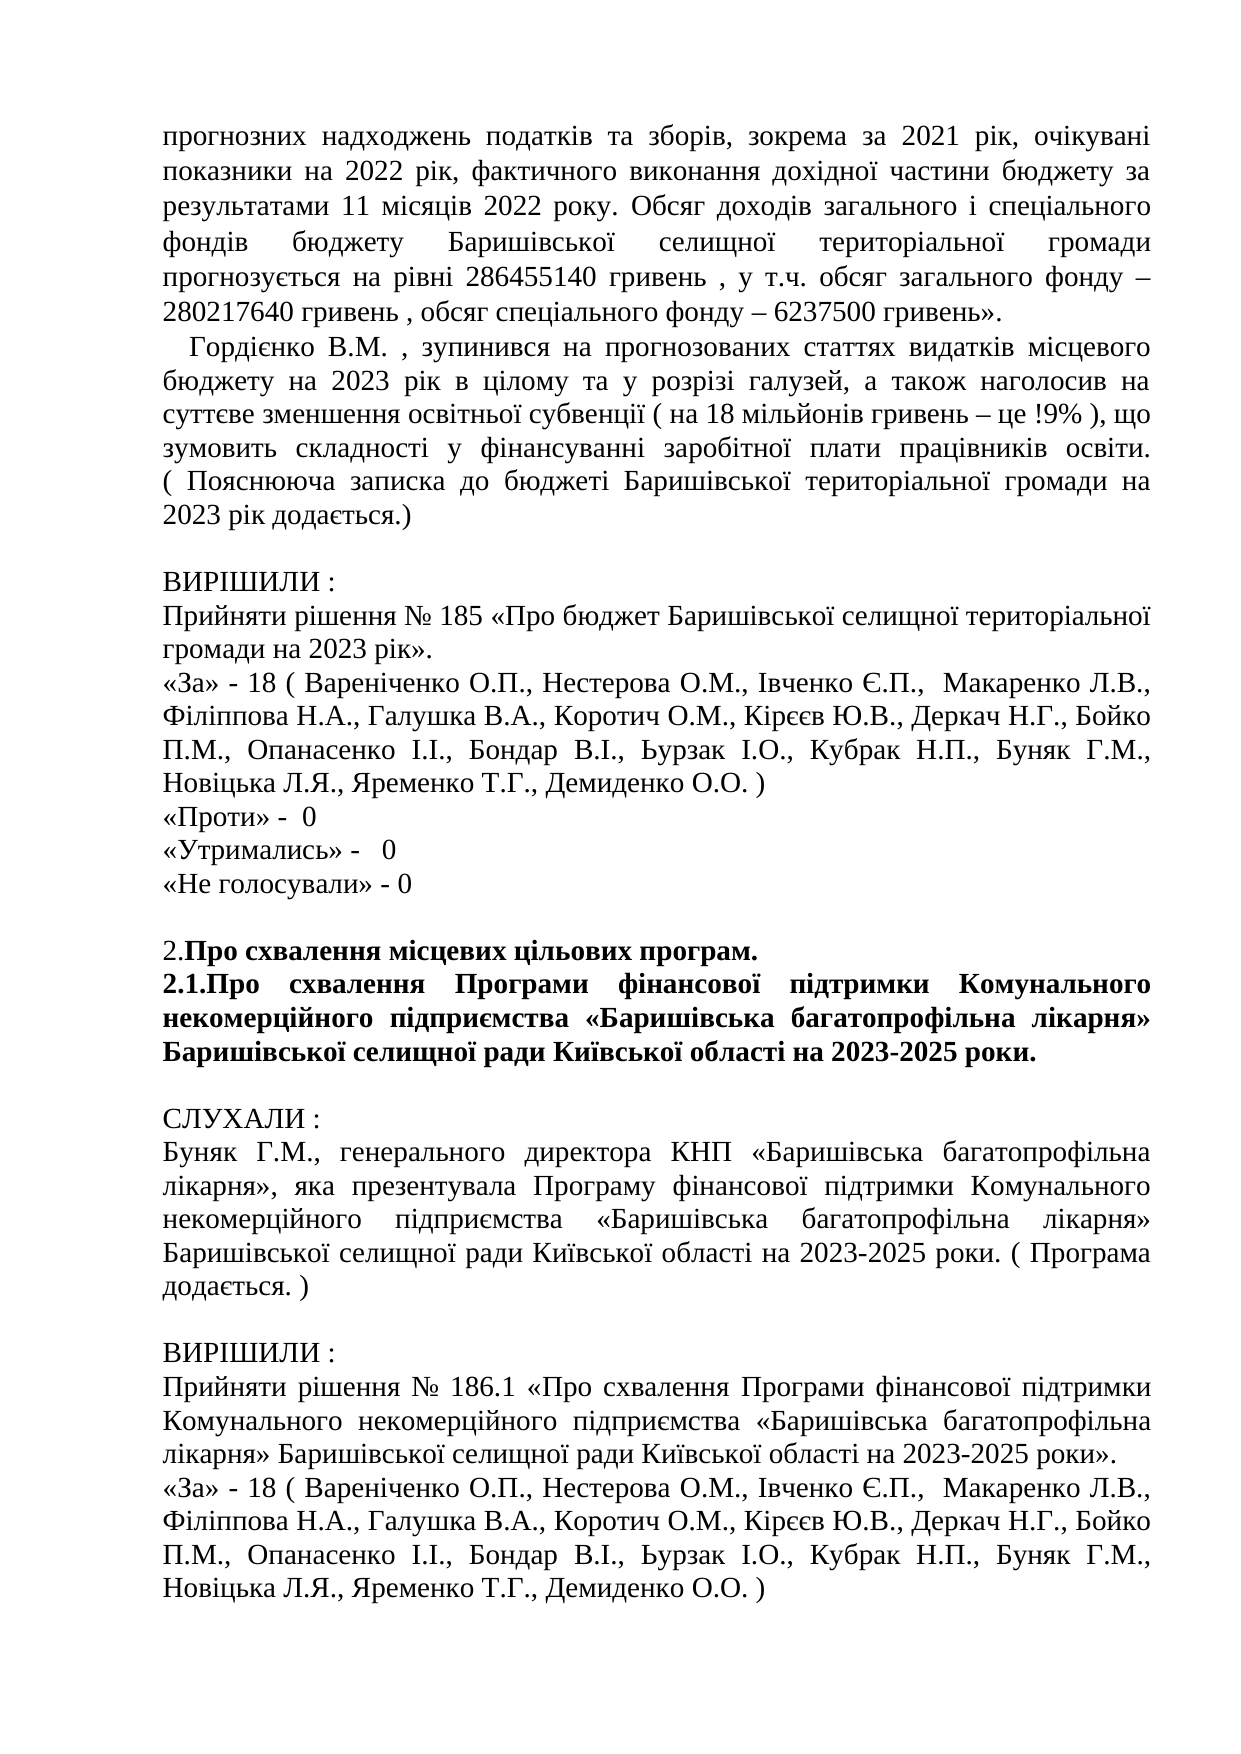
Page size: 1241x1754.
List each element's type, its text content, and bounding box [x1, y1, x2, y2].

text «Проти» - 0 [162, 799, 1152, 832]
text СЛУХАЛИ : [162, 1101, 1152, 1134]
list ВИРІШИЛИ : [162, 564, 1152, 598]
text «Утримались» - 0 [162, 832, 1152, 866]
text Буняк Г.М., генерального директора КНП «Баришівська багатопрофільна лікарня», яка презентувала Програму фінансової підтримки Комунального некомерційного підприємства «Баришівська багатопрофільна лікарня» Баришівської селищної ради Київської області на 2023-2025 роки. ( Програма додається. ) [162, 1134, 1152, 1302]
text ВИРІШИЛИ : [162, 1336, 1152, 1369]
text «За» - 18 ( Вареніченко О.П., Нестерова О.М., Івченко Є.П., Макаренко Л.В., Філіппова Н.А., Галушка В.А., Коротич О.М., Кірєєв Ю.В., Деркач Н.Г., Бойко П.М., Опанасенко І.І., Бондар В.І., Ьурзак І.О., Кубрак Н.П., Буняк Г.М., Новіцька Л.Я., Яременко Т.Г., Демиденко О.О. ) [162, 1470, 1152, 1604]
text 2.Про схвалення місцевих цільових програм. [148, 933, 1152, 967]
text «Не голосували» - 0 [162, 866, 1152, 899]
text «За» - 18 ( Вареніченко О.П., Нестерова О.М., Івченко Є.П., Макаренко Л.В., Філіппова Н.А., Галушка В.А., Коротич О.М., Кірєєв Ю.В., Деркач Н.Г., Бойко П.М., Опанасенко І.І., Бондар В.І., Ьурзак І.О., Кубрак Н.П., Буняк Г.М., Новіцька Л.Я., Яременко Т.Г., Демиденко О.О. ) [162, 665, 1152, 799]
list Гордієнко В.М. , зупинився на прогнозованих статтях видатків місцевого бюджету на 2023 рік в цілому та у розрізі галузей, а також наголосив на суттєве зменшення освітньої субвенції ( на 18 мільйонів гривень – це !9% ), що зумовить складності у фінансуванні заробітної плати працівників освіти. ( Пояснююча записка до бюджеті Баришівської територіальної громади на 2023 рік додається.) [162, 329, 1152, 531]
text 2.1.Про схвалення Програми фінансової підтримки Комунального некомерційного підприємства «Баришівська багатопрофільна лікарня» Баришівської селищної ради Київської області на 2023-2025 роки. [162, 967, 1152, 1067]
text Прийняти рішення № 186.1 «Про схвалення Програми фінансової підтримки Комунального некомерційного підприємства «Баришівська багатопрофільна лікарня» Баришівської селищної ради Київської області на 2023-2025 роки». [162, 1369, 1152, 1470]
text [162, 118, 1152, 328]
list Прийняти рішення № 185 «Про бюджет Баришівської селищної територіальної громади на 2023 рік». [162, 598, 1152, 665]
